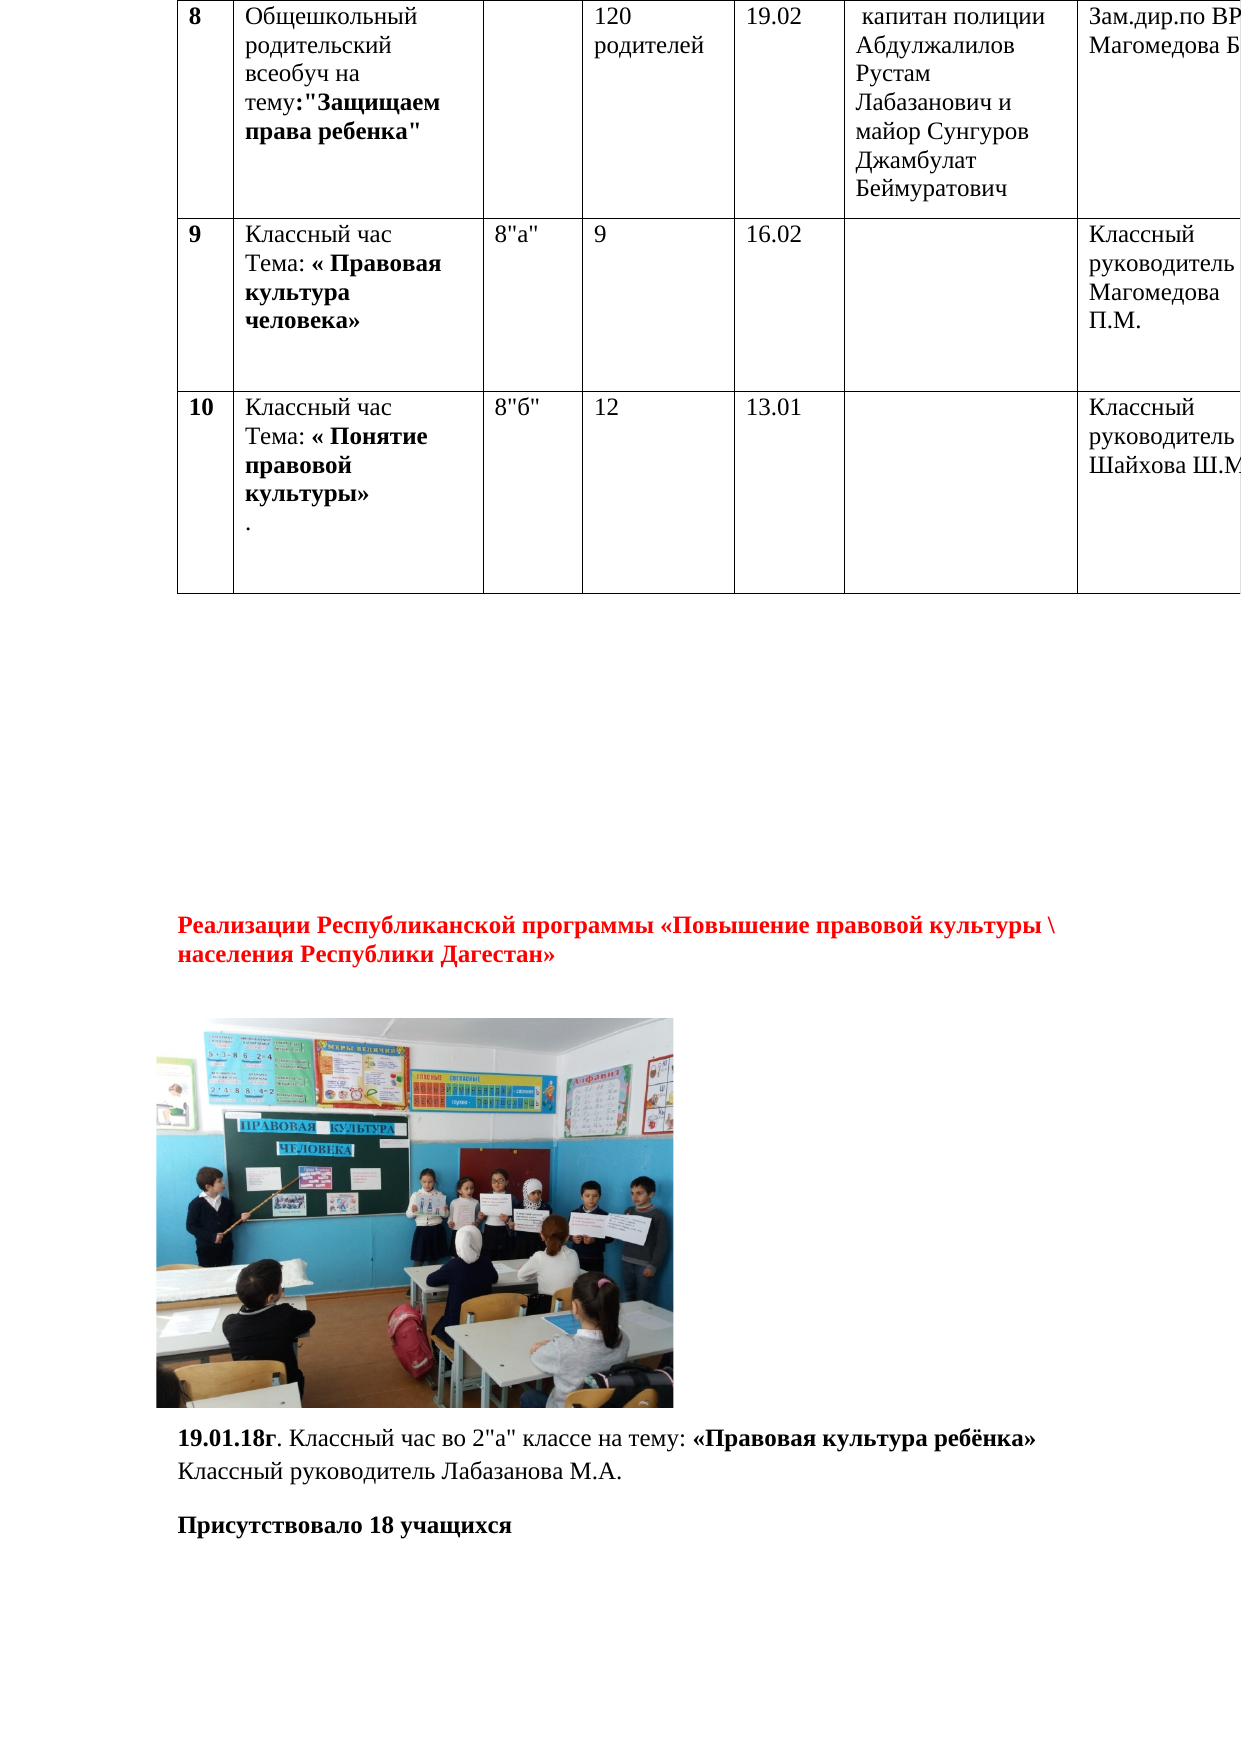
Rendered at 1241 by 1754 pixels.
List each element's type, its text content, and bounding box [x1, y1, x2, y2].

table_cell 9 [583, 219, 734, 391]
table_cell 9 [178, 219, 233, 391]
table_cell Зам.дир.по ВР Магомедова Б.Р. [1078, 1, 1240, 218]
table_cell Классный час Тема: « Понятие правовой культуры» . [234, 392, 483, 593]
table_cell 19.02 [735, 1, 844, 218]
table_cell Общешкольный родительский всеобуч на тему:"Защищаем права ребенка" [234, 1, 483, 218]
table_cell [484, 1, 582, 218]
table_cell 12 [583, 392, 734, 593]
table_cell 13.01 [735, 392, 844, 593]
table_cell Классный час Тема: « Правовая культура человека» [234, 219, 483, 391]
table_cell капитан полиции Абдулжалилов Рустам Лабазанович и майор Сунгуров Джамбулат Беймуратович [845, 1, 1077, 218]
table_cell 8"а" [484, 219, 582, 391]
text Присутствовало 18 учащихся [177, 1510, 1152, 1539]
table_cell 16.02 [735, 219, 844, 391]
text Реализации Республиканской программы «Повышение правовой культуры \ [177, 910, 1152, 939]
table_cell 120 родителей [583, 1, 734, 218]
table_cell [845, 392, 1077, 593]
table_cell 8 [178, 1, 233, 218]
table_cell 10 [178, 392, 233, 593]
picture [156, 1018, 674, 1408]
text 19.01.18г. Классный час во 2"а" классе на тему: «Правовая культура ребёнка» Классный руководитель Лабазанова М.А. [177, 1423, 1152, 1485]
table_cell Классный руководитель Шайхова Ш.М [1078, 392, 1240, 593]
table_cell Классный руководитель Магомедова П.М. [1078, 219, 1240, 391]
table_cell [845, 219, 1077, 391]
table_cell 8"б" [484, 392, 582, 593]
text населения Республики Дагестан» [177, 939, 1152, 967]
